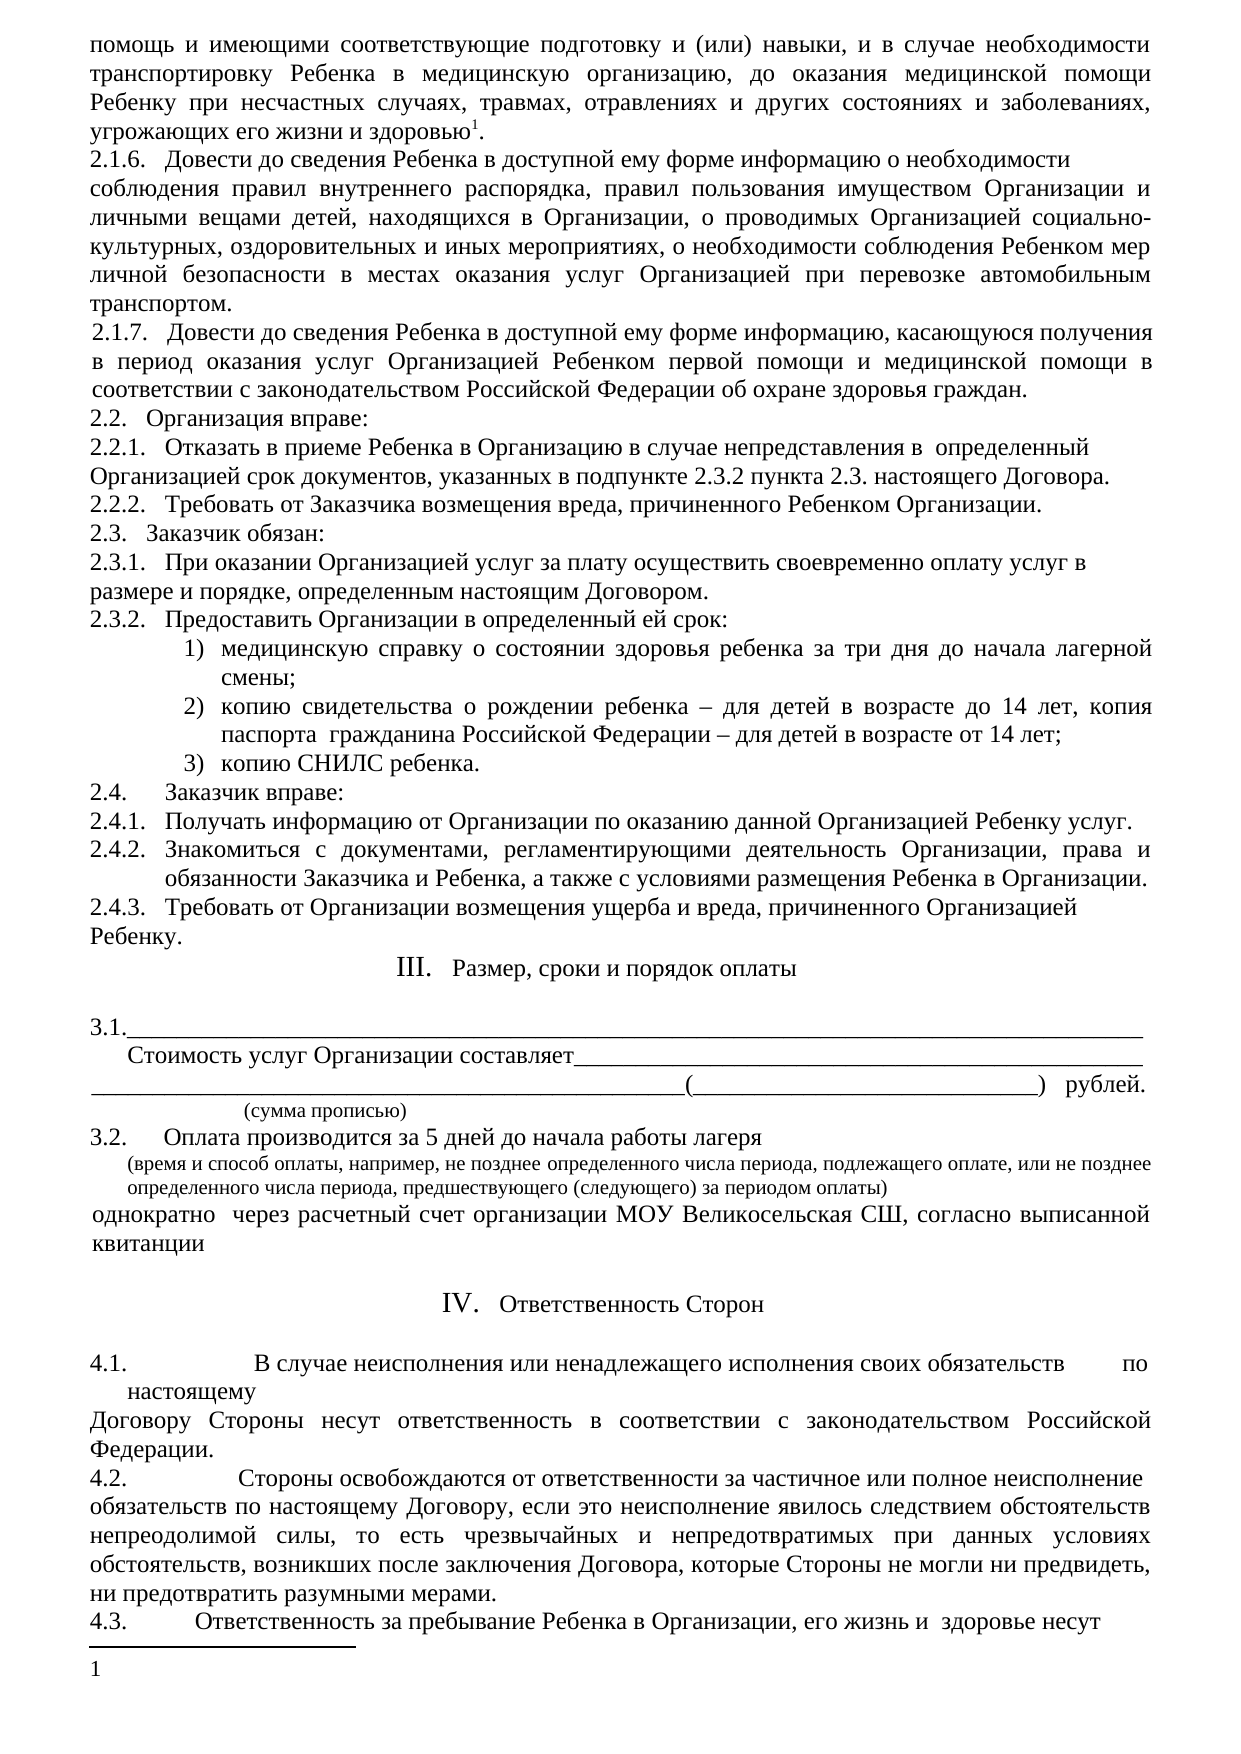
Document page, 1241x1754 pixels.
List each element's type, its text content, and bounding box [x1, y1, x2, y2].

text Договору Стороны несут ответственность в соответствии с законодательством Российской Федерации. [89, 1405, 1152, 1463]
list Стоимость услуг Организации составляет [89, 1012, 1154, 1069]
list Знакомиться с документами, регламентирующими деятельность Организации, права и обязанности Заказчика и Ребенка, а также с условиями размещения Ребенка в Организации. [89, 834, 1152, 892]
list Ответственность за пребывание Ребенка в Организации, его жизнь и здоровье несут [89, 1606, 1154, 1635]
text однократно через расчетный счет организации МОУ Великосельская СШ, согласно выписанной квитанции [92, 1199, 1151, 1257]
text ( __) рублей. [92, 1069, 1154, 1098]
list копию свидетельства о рождении ребенка – для детей в возрасте до 14 лет, копия паспорта гражданина Российской Федерации – для детей в возрасте от 14 лет; [183, 691, 1154, 748]
list Требовать от Заказчика возмещения вреда, причиненного Ребенком Организации. [89, 489, 1152, 518]
list Стороны освобождаются от ответственности за частичное или полное неисполнение [89, 1463, 1152, 1491]
list Организация вправе: [89, 403, 1154, 432]
text размере и порядке, определенным настоящим Договором. [89, 576, 1152, 604]
text помощь и имеющими соответствующие подготовку и (или) навыки, и в случае необходимости транспортировку Ребенка в медицинскую организацию, до оказания медицинской помощи Ребенку при несчастных случаях, травмах, отравлениях и других состояниях и заболеваниях, угрожающих его жизни и здоровью. [89, 29, 1152, 144]
list Отказать в приеме Ребенка в Организацию в случае непредставления в определенный [89, 432, 1152, 461]
list При оказании Организацией услуг за плату осуществить своевременно оплату услуг в [89, 547, 1152, 576]
text (сумма прописью) [244, 1098, 1154, 1122]
list Требовать от Организации возмещения ущерба и вреда, причиненного Организацией [89, 892, 1154, 921]
list медицинскую справку о состоянии здоровья ребенка за три дня до начала лагерной смены; [183, 633, 1154, 691]
text (время и способ оплаты, например, не позднее определенного числа периода, подлежащего оплате, или не позднее определенного числа периода, предшествующего (следующего) за периодом оплаты) [127, 1151, 1154, 1199]
list Размер, сроки и порядок оплаты [396, 949, 1154, 983]
list Заказчик обязан: [89, 518, 1154, 547]
text 2.1.7. Довести до сведения Ребенка в доступной ему форме информацию, касающуюся получения в период оказания услуг Организацией Ребенком первой помощи и медицинской помощи в соответствии с законодательством Российской Федерации об охране здоровья граждан. [92, 317, 1154, 403]
list Предоставить Организации в определенный ей срок: [89, 604, 1152, 633]
list Довести до сведения Ребенка в доступной ему форме информацию о необходимости [89, 144, 1152, 173]
list В случае неисполнения или ненадлежащего исполнения своих обязательств по настоящему [89, 1348, 1152, 1405]
list Ответственность Сторон [442, 1285, 1154, 1319]
text Организацией срок документов, указанных в подпункте 2.3.2 пункта 2.3. настоящего Договора. [89, 461, 1152, 489]
list Заказчик вправе: [89, 777, 1152, 806]
list копию СНИЛС ребенка. [183, 748, 1154, 777]
list Получать информацию от Организации по оказанию данной Организацией Ребенку услуг. [89, 806, 1154, 834]
text соблюдения правил внутреннего распорядка, правил пользования имуществом Организации и личными вещами детей, находящихся в Организации, о проводимых Организацией социально-культурных, оздоровительных и иных мероприятиях, о необходимости соблюдения Ребенком мер личной безопасности в местах оказания услуг Организацией при перевозке автомобильным транспортом. [89, 173, 1152, 317]
list Оплата производится за 5 дней до начала работы лагеря [89, 1122, 1154, 1151]
text обязательств по настоящему Договору, если это неисполнение явилось следствием обстоятельств непреодолимой силы, то есть чрезвычайных и непредотвратимых при данных условиях обстоятельств, возникших после заключения Договора, которые Стороны не могли ни предвидеть, ни предотвратить разумными мерами. [89, 1491, 1152, 1606]
text Ребенку. [89, 921, 1154, 949]
